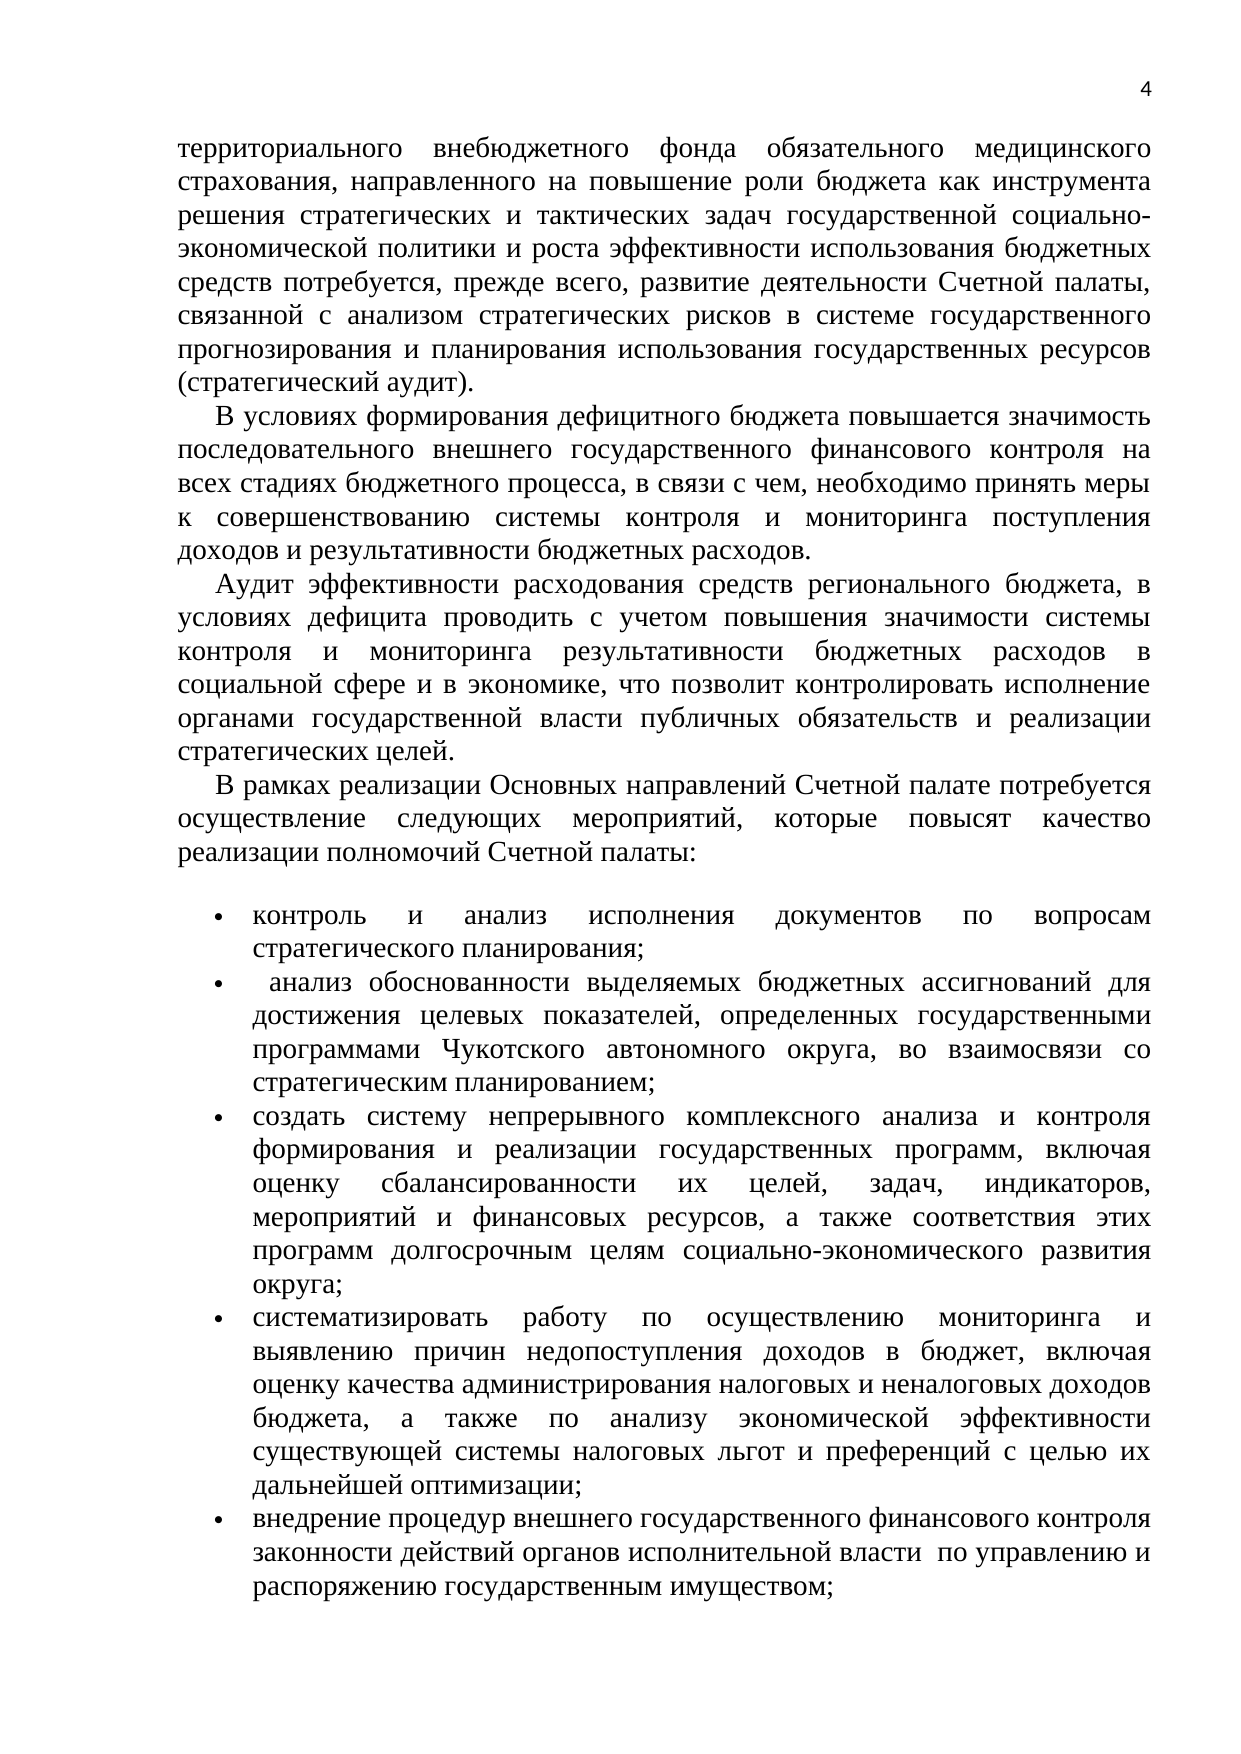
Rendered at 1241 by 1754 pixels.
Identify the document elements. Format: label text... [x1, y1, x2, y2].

list контроль и анализ исполнения документов по вопросам стратегического планирования; [215, 897, 1152, 964]
text В рамках реализации Основных направлений Счетной палате потребуется осуществление следующих мероприятий, которые повысят качество реализации полномочий Счетной палаты: [177, 767, 1152, 868]
list анализ обоснованности выделяемых бюджетных ассигнований для достижения целевых показателей, определенных государственными программами Чукотского автономного округа, во взаимосвязи со стратегическим планированием; [215, 964, 1152, 1098]
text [177, 130, 1152, 398]
text Аудит эффективности расходования средств регионального бюджета, в условиях дефицита проводить с учетом повышения значимости системы контроля и мониторинга результативности бюджетных расходов в социальной сфере и в экономике, что позволит контролировать исполнение органами государственной власти публичных обязательств и реализации стратегических целей. [177, 566, 1152, 767]
list внедрение процедур внешнего государственного финансового контроля законности действий органов исполнительной власти по управлению и распоряжению государственным имуществом; [215, 1501, 1152, 1601]
list систематизировать работу по осуществлению мониторинга и выявлению причин недопоступления доходов в бюджет, включая оценку качества администрирования налоговых и неналоговых доходов бюджета, а также по анализу экономической эффективности существующей системы налоговых льгот и преференций с целью их дальнейшей оптимизации; [215, 1299, 1152, 1501]
list создать систему непрерывного комплексного анализа и контроля формирования и реализации государственных программ, включая оценку сбалансированности их целей, задач, индикаторов, мероприятий и финансовых ресурсов, а также соответствия этих программ долгосрочным целям социально-экономического развития округа; [215, 1098, 1152, 1299]
text В условиях формирования дефицитного бюджета повышается значимость последовательного внешнего государственного финансового контроля на всех стадиях бюджетного процесса, в связи с чем, необходимо принять меры к совершенствованию системы контроля и мониторинга поступления доходов и результативности бюджетных расходов. [177, 398, 1152, 566]
